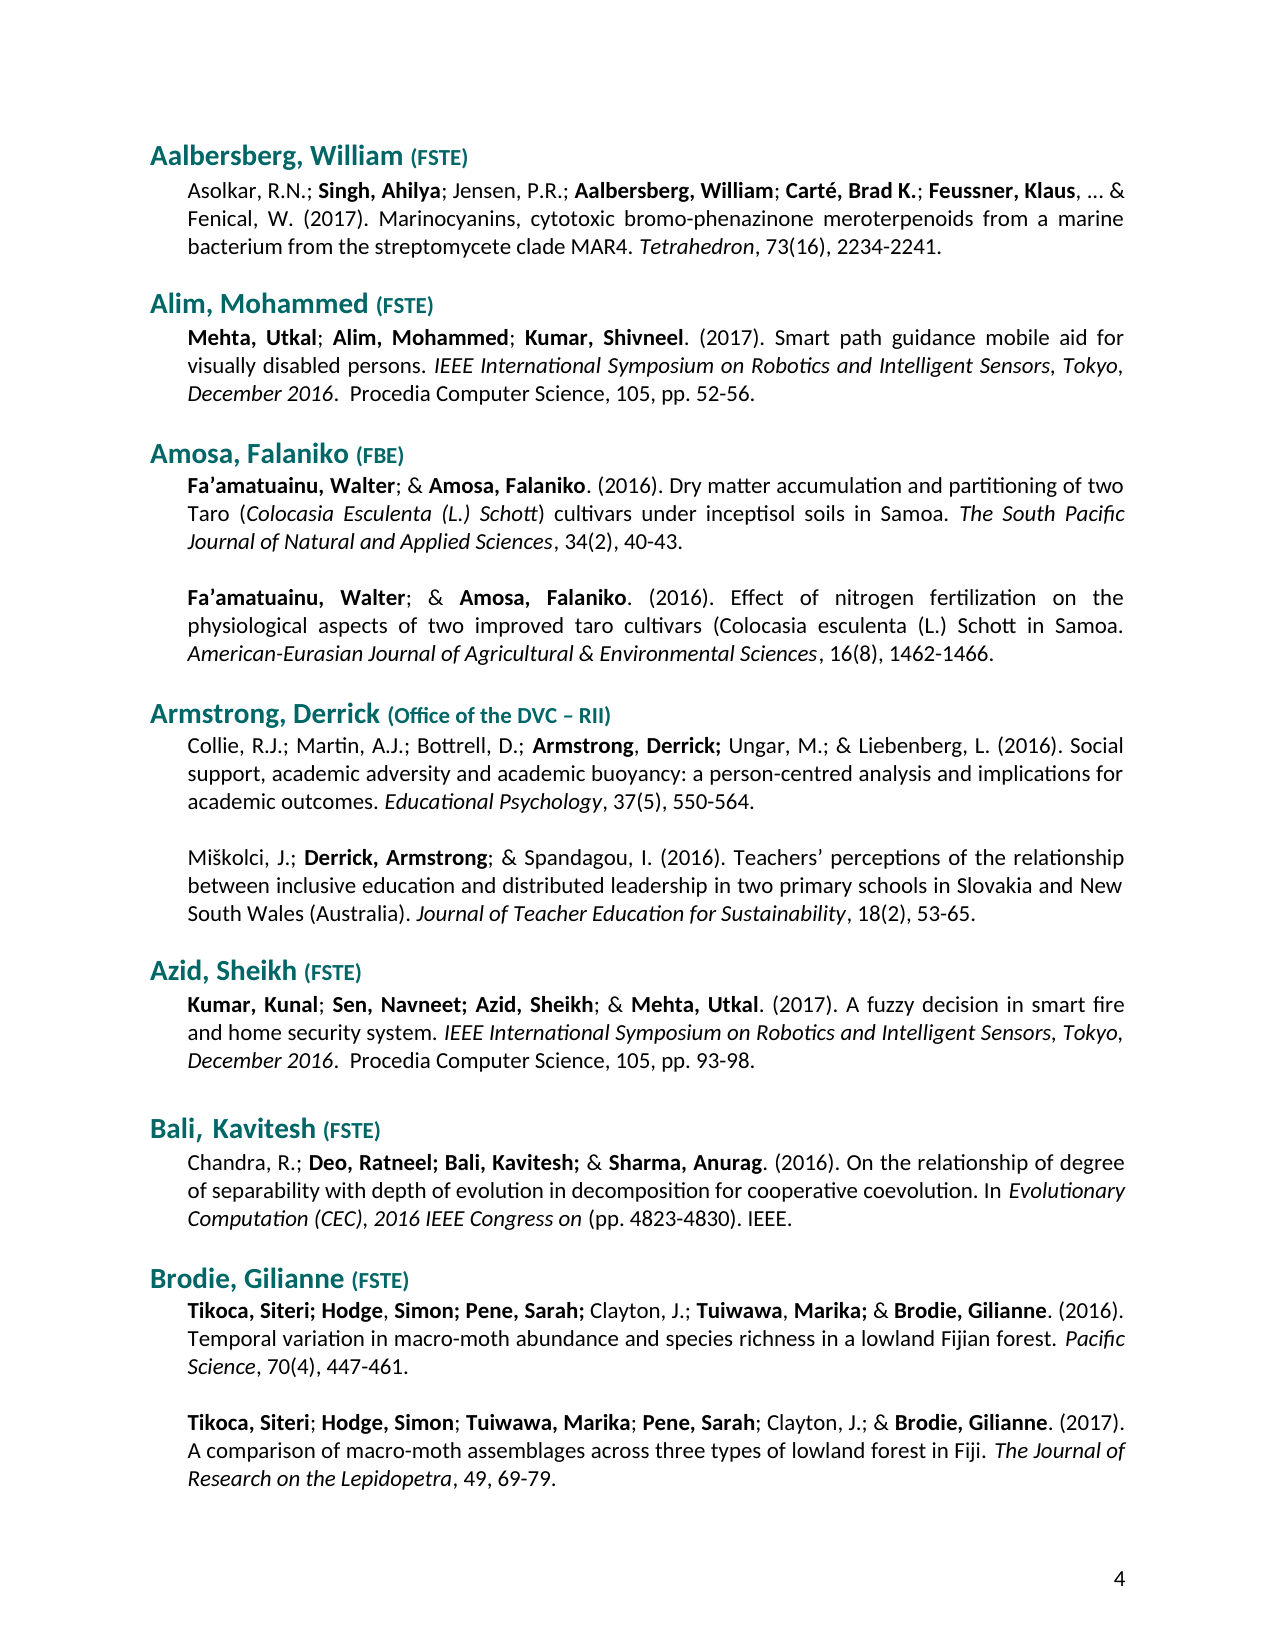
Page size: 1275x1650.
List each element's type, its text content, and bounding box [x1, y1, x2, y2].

subtitle Aalbersberg, William (FSTE) [150, 137, 1125, 173]
subtitle Bali, Kavitesh (FSTE) [150, 1103, 1125, 1148]
text Chandra, R.; Deo, Ratneel; Bali, Kavitesh; & Sharma, Anurag. (2016). On the relationship of degree of separability with depth of evolution in decomposition for cooperative coevolution. In Evolutionary Computation (CEC), 2016 IEEE Congress on (pp. 4823-4830). IEEE. [187, 1148, 1125, 1232]
text Mehta, Utkal; Alim, Mohammed; Kumar, Shivneel. (2017). Smart path guidance mobile aid for visually disabled persons. IEEE International Symposium on Robotics and Intelligent Sensors, Tokyo, December 2016. Procedia Computer Science, 105, pp. 52-56. [187, 323, 1125, 407]
subtitle Brodie, Gilianne (FSTE) [150, 1260, 1125, 1296]
text Collie, R.J.; Martin, A.J.; Bottrell, D.; Armstrong, Derrick; Ungar, M.; & Liebenberg, L. (2016). Social support, academic adversity and academic buoyancy: a person-centred analysis and implications for academic outcomes. Educational Psychology, 37(5), 550-564. [187, 731, 1125, 815]
text Miškolci, J.; Derrick, Armstrong; & Spandagou, I. (2016). Teachers’ perceptions of the relationship between inclusive education and distributed leadership in two primary schools in Slovakia and New South Wales (Australia). Journal of Teacher Education for Sustainability, 18(2), 53-65. [187, 843, 1125, 927]
text Fa’amatuainu, Walter; & Amosa, Falaniko. (2016). Effect of nitrogen fertilization on the physiological aspects of two improved taro cultivars (Colocasia esculenta (L.) Schott in Samoa. American-Eurasian Journal of Agricultural & Environmental Sciences, 16(8), 1462-1466. [187, 583, 1125, 667]
subtitle Amosa, Falaniko (FBE) [150, 436, 1125, 471]
text Asolkar, R.N.; Singh, Ahilya; Jensen, P.R.; Aalbersberg, William; Carté, Brad K.; Feussner, Klaus, ... & Fenical, W. (2017). Marinocyanins, cytotoxic bromo-phenazinone meroterpenoids from a marine bacterium from the streptomycete clade MAR4. Tetrahedron, 73(16), 2234-2241. [187, 176, 1125, 260]
text Fa’amatuainu, Walter; & Amosa, Falaniko. (2016). Dry matter accumulation and partitioning of two Taro (Colocasia Esculenta (L.) Schott) cultivars under inceptisol soils in Samoa. The South Pacific Journal of Natural and Applied Sciences, 34(2), 40-43. [187, 471, 1125, 555]
text Tikoca, Siteri; Hodge, Simon; Tuiwawa, Marika; Pene, Sarah; Clayton, J.; & Brodie, Gilianne. (2017). A comparison of macro-moth assemblages across three types of lowland forest in Fiji. The Journal of Research on the Lepidopetra, 49, 69-79. [187, 1408, 1125, 1492]
subtitle Armstrong, Derrick (Office of the DVC – RII) [150, 695, 1125, 731]
text Kumar, Kunal; Sen, Navneet; Azid, Sheikh; & Mehta, Utkal. (2017). A fuzzy decision in smart fire and home security system. IEEE International Symposium on Robotics and Intelligent Sensors, Tokyo, December 2016. Procedia Computer Science, 105, pp. 93-98. [187, 991, 1125, 1074]
subtitle Azid, Sheikh (FSTE) [150, 952, 1125, 988]
text Tikoca, Siteri; Hodge, Simon; Pene, Sarah; Clayton, J.; Tuiwawa, Marika; & Brodie, Gilianne. (2016). Temporal variation in macro-moth abundance and species richness in a lowland Fijian forest. Pacific Science, 70(4), 447-461. [187, 1296, 1125, 1380]
subtitle Alim, Mohammed (FSTE) [150, 285, 1125, 321]
